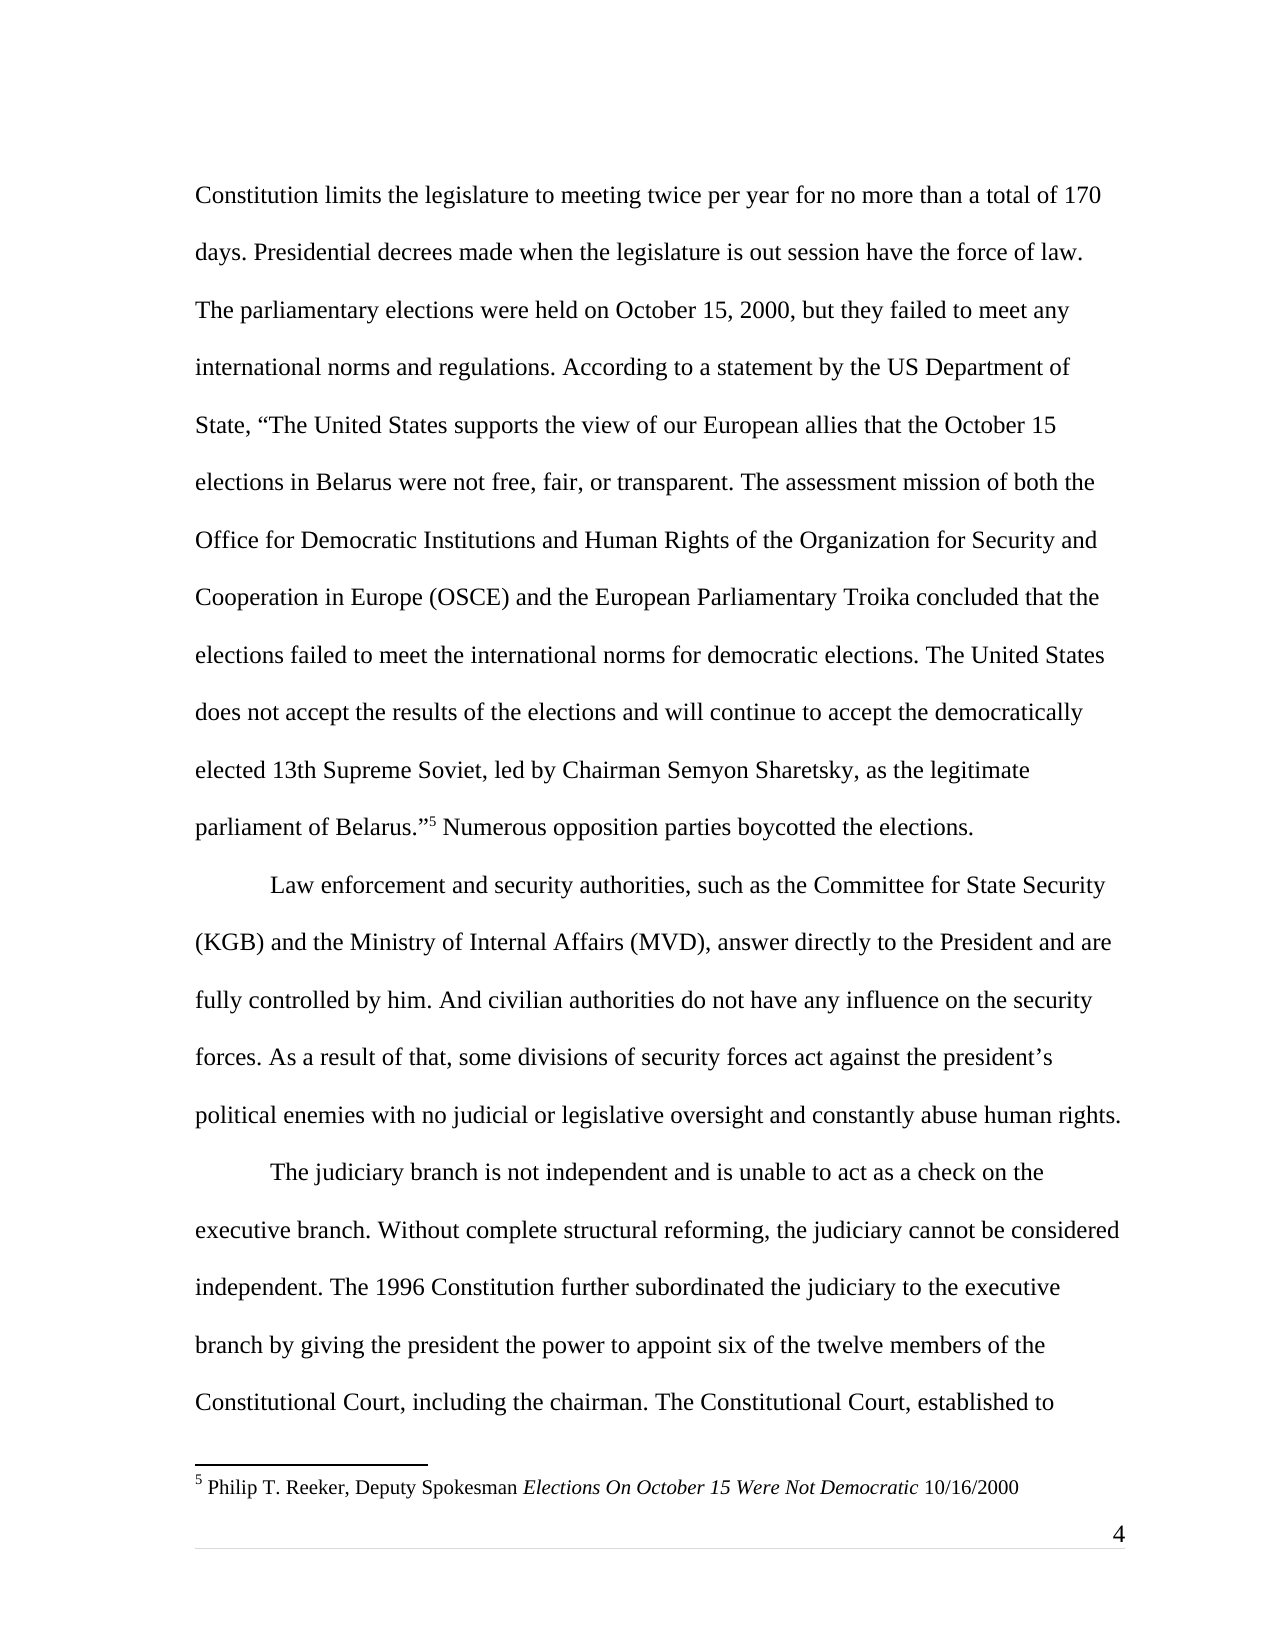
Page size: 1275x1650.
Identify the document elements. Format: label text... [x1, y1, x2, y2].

text Law enforcement and security authorities, such as the Committee for State Security (KGB) and the Ministry of Internal Affairs (MVD), answer directly to the President and are fully controlled by him. And civilian authorities do not have any influence on the security forces. As a result of that, some divisions of security forces act against the president’s political enemies with no judicial or legislative oversight and constantly abuse human rights. [195, 870, 1125, 1129]
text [195, 180, 1125, 841]
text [195, 1157, 1125, 1416]
